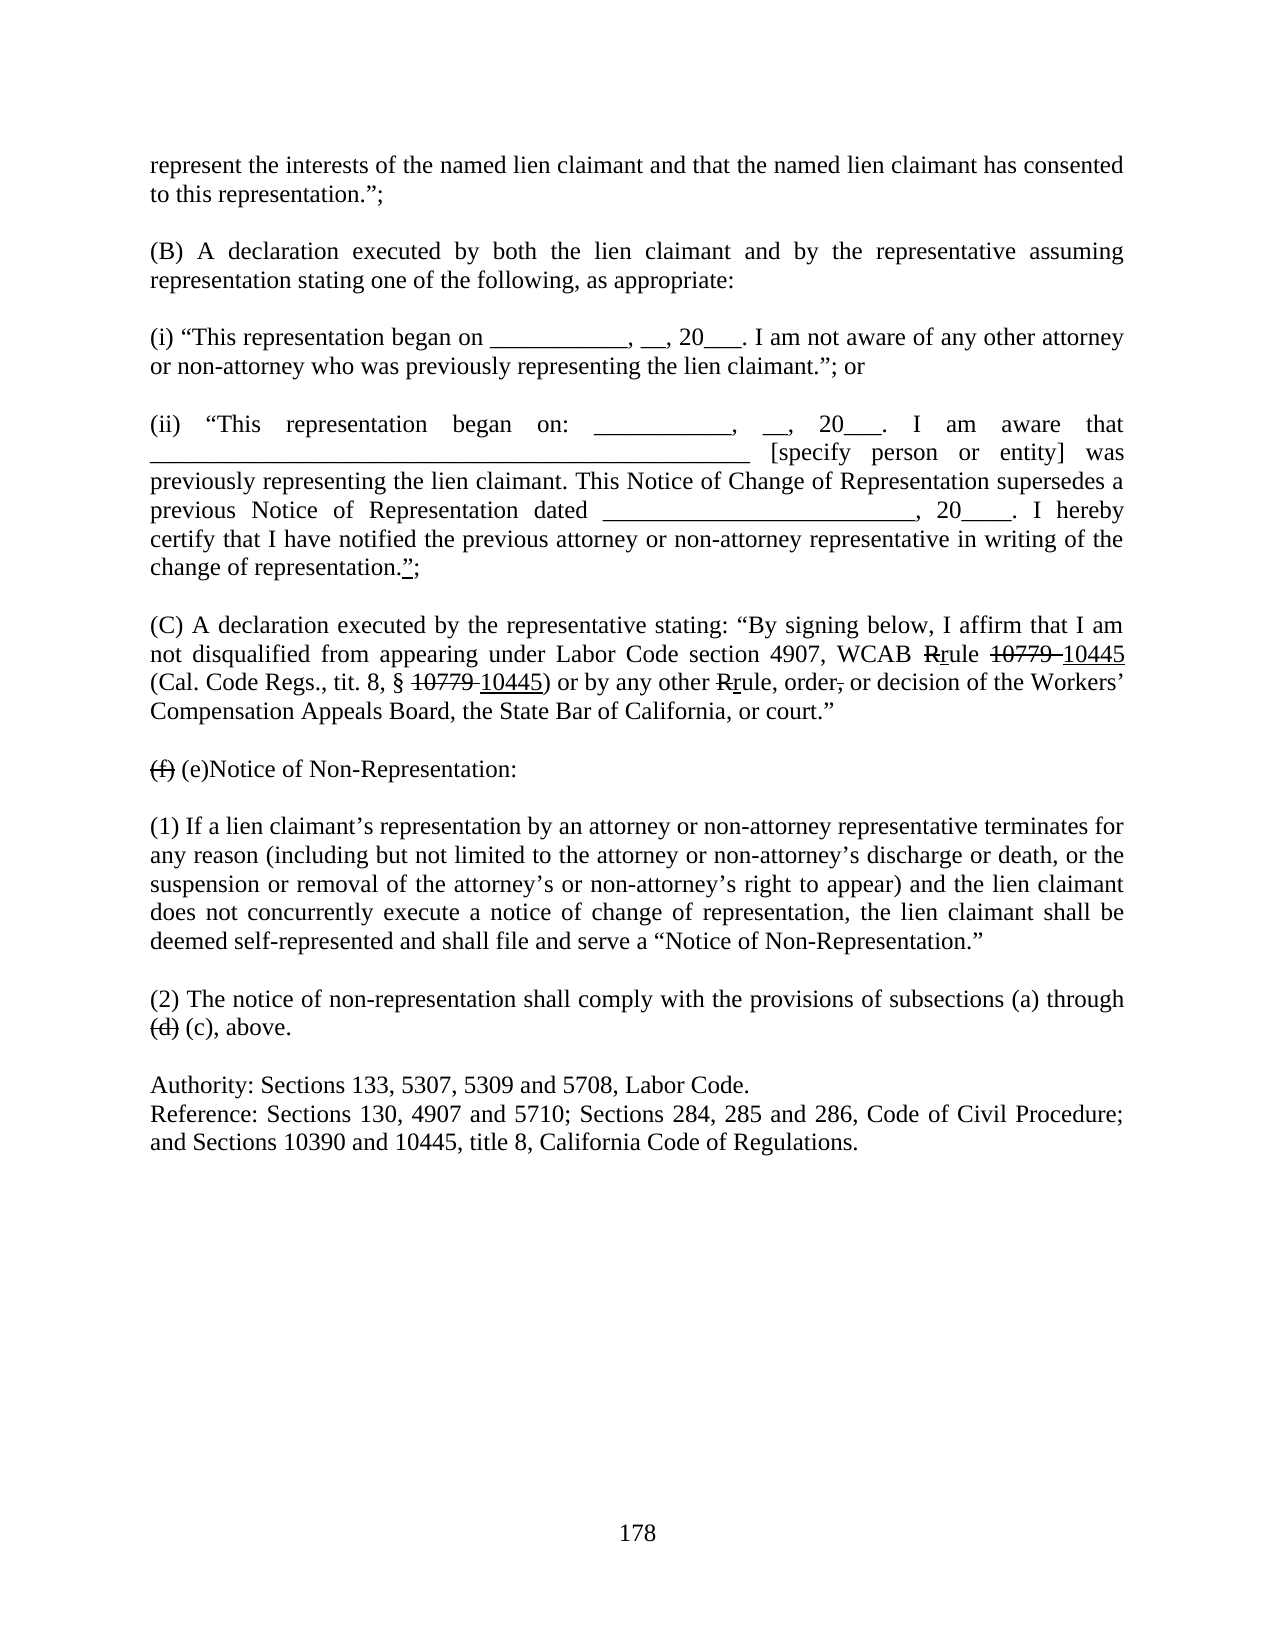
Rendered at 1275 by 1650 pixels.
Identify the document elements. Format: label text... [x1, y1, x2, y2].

text (ii) “This representation began on: ___________, __, 20___. I am aware that ________________________________________________ [specify person or entity] was previously representing the lien claimant. This Notice of Change of Representation supersedes a previous Notice of Representation dated _________________________, 20____. I hereby certify that I have notified the previous attorney or non-attorney representative in writing of the change of representation.”; [150, 409, 1125, 581]
text Reference: Sections 130, 4907 and 5710; Sections 284, 285 and 286, Code of Civil Procedure; and Sections 10390 and 10445, title 8, California Code of Regulations. [150, 1099, 1125, 1156]
text Authority: Sections 133, 5307, 5309 and 5708, Labor Code. [150, 1070, 1125, 1099]
text (C) A declaration executed by the representative stating: “By signing below, I affirm that I am not disqualified from appearing under Labor Code section 4907, WCAB Rrule 10779 10445 (Cal. Code Regs., tit. 8, § 10779 10445) or by any other Rrule, order, or decision of the Workers’ Compensation Appeals Board, the State Bar of California, or court.” [150, 610, 1125, 725]
text (i) “This representation began on ___________, __, 20___. I am not aware of any other attorney or non-attorney who was previously representing the lien claimant.”; or [150, 322, 1125, 380]
text (1) If a lien claimant’s representation by an attorney or non-attorney representative terminates for any reason (including but not limited to the attorney or non-attorney’s discharge or death, or the suspension or removal of the attorney’s or non-attorney’s right to appear) and the lien claimant does not concurrently execute a notice of change of representation, the lien claimant shall be deemed self-represented and shall file and serve a “Notice of Non-Representation.” [150, 811, 1125, 955]
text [150, 150, 1125, 207]
text (B) A declaration executed by both the lien claimant and by the representative assuming representation stating one of the following, as appropriate: [150, 236, 1125, 294]
text (f) (e)Notice of Non-Representation: [150, 754, 1125, 782]
text (2) The notice of non-representation shall comply with the provisions of subsections (a) through (d) (c), above. [150, 984, 1125, 1041]
